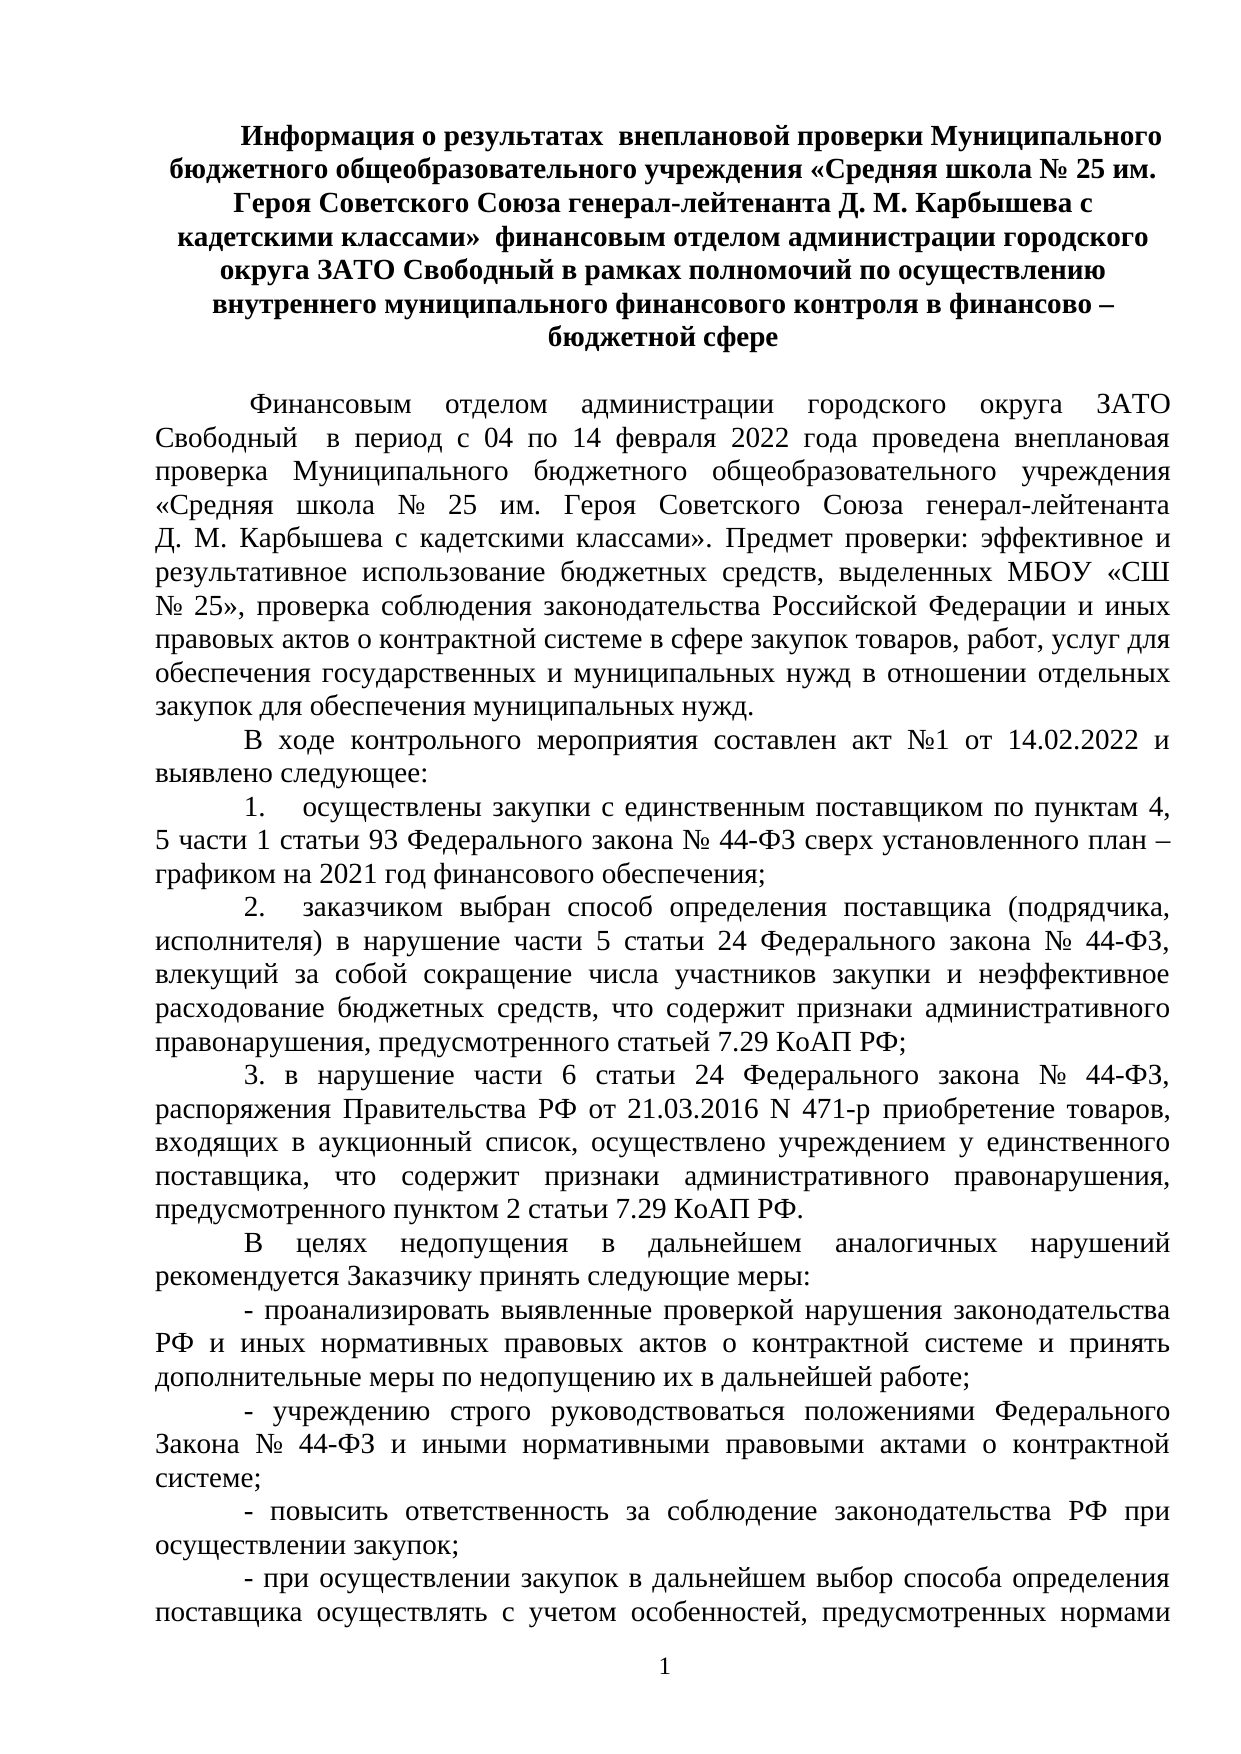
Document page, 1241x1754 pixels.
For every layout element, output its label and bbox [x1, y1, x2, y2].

table_header [144, 118, 1182, 1627]
